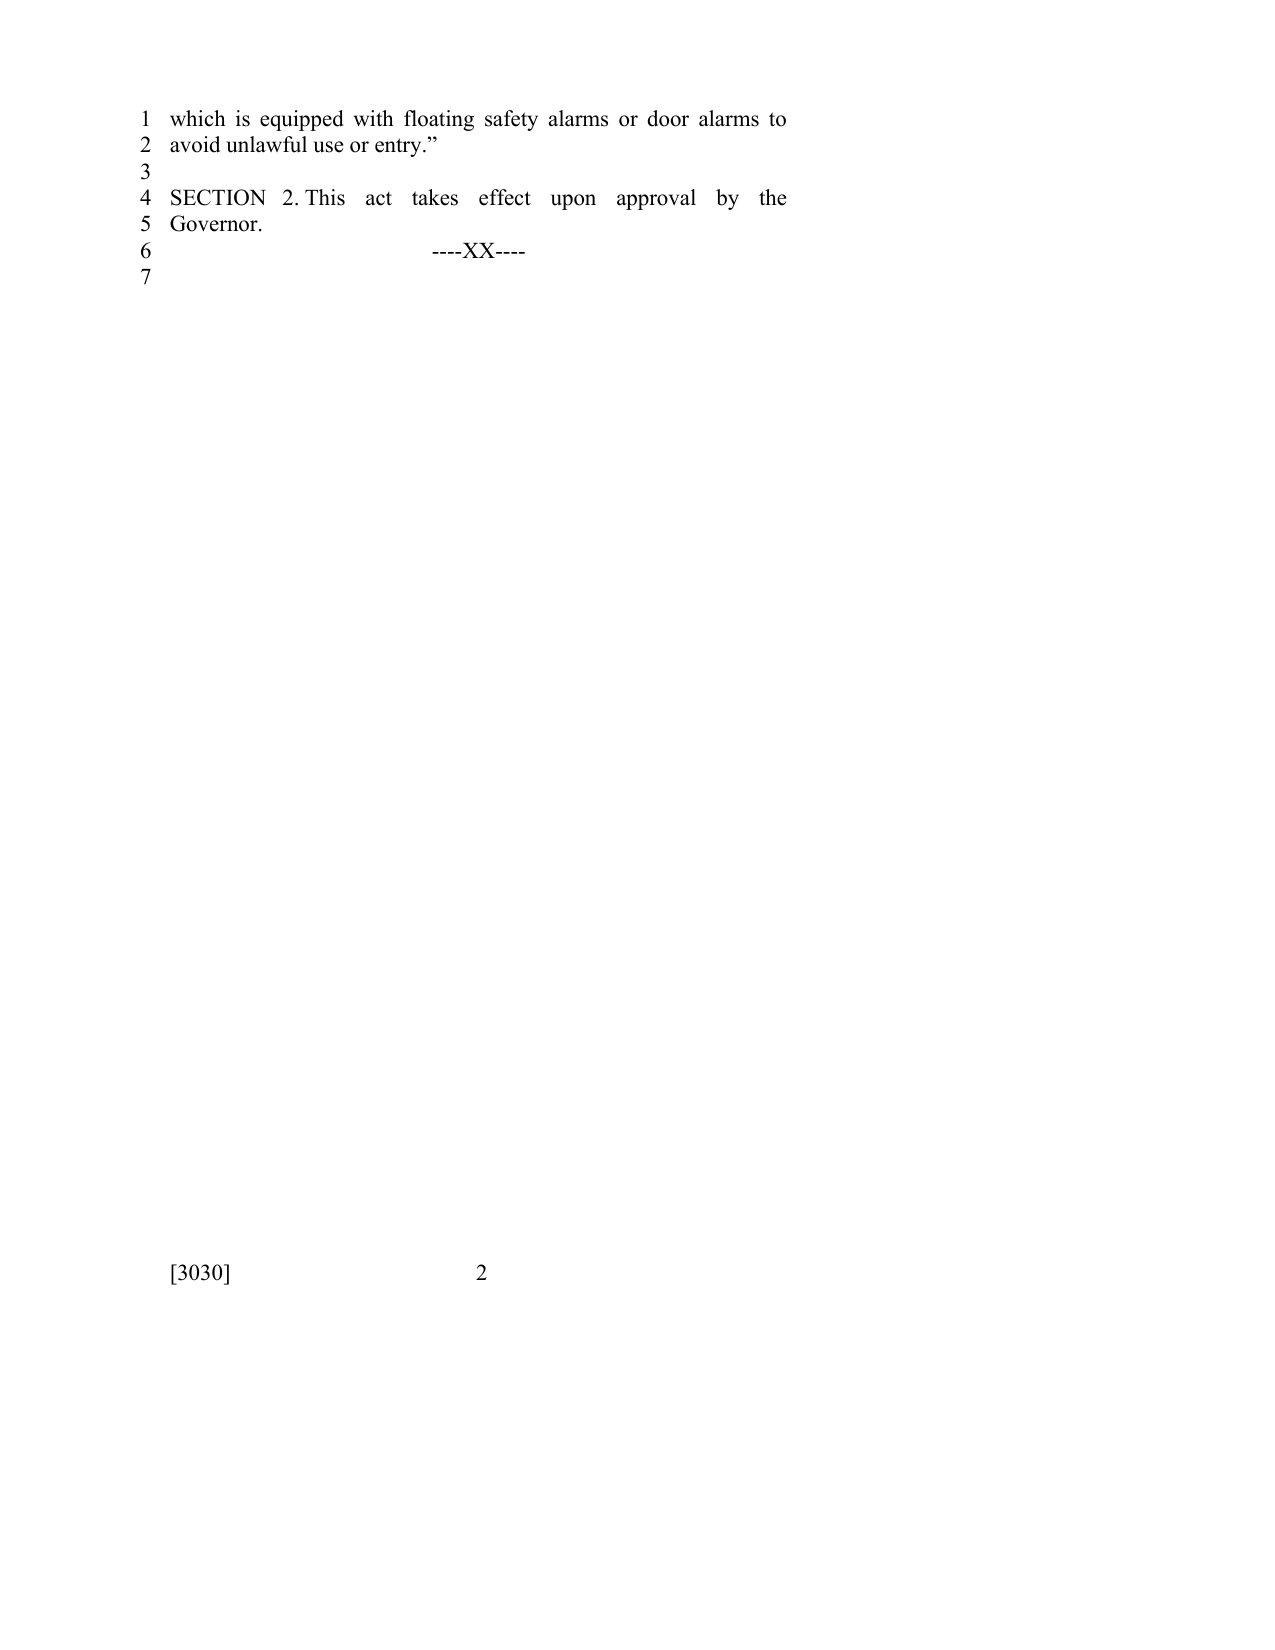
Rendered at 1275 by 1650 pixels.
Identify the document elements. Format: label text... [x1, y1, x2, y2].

text ----XX---- [169, 237, 787, 263]
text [169, 105, 787, 158]
text SECTION 2. This act takes effect upon approval by the Governor. [169, 184, 787, 237]
